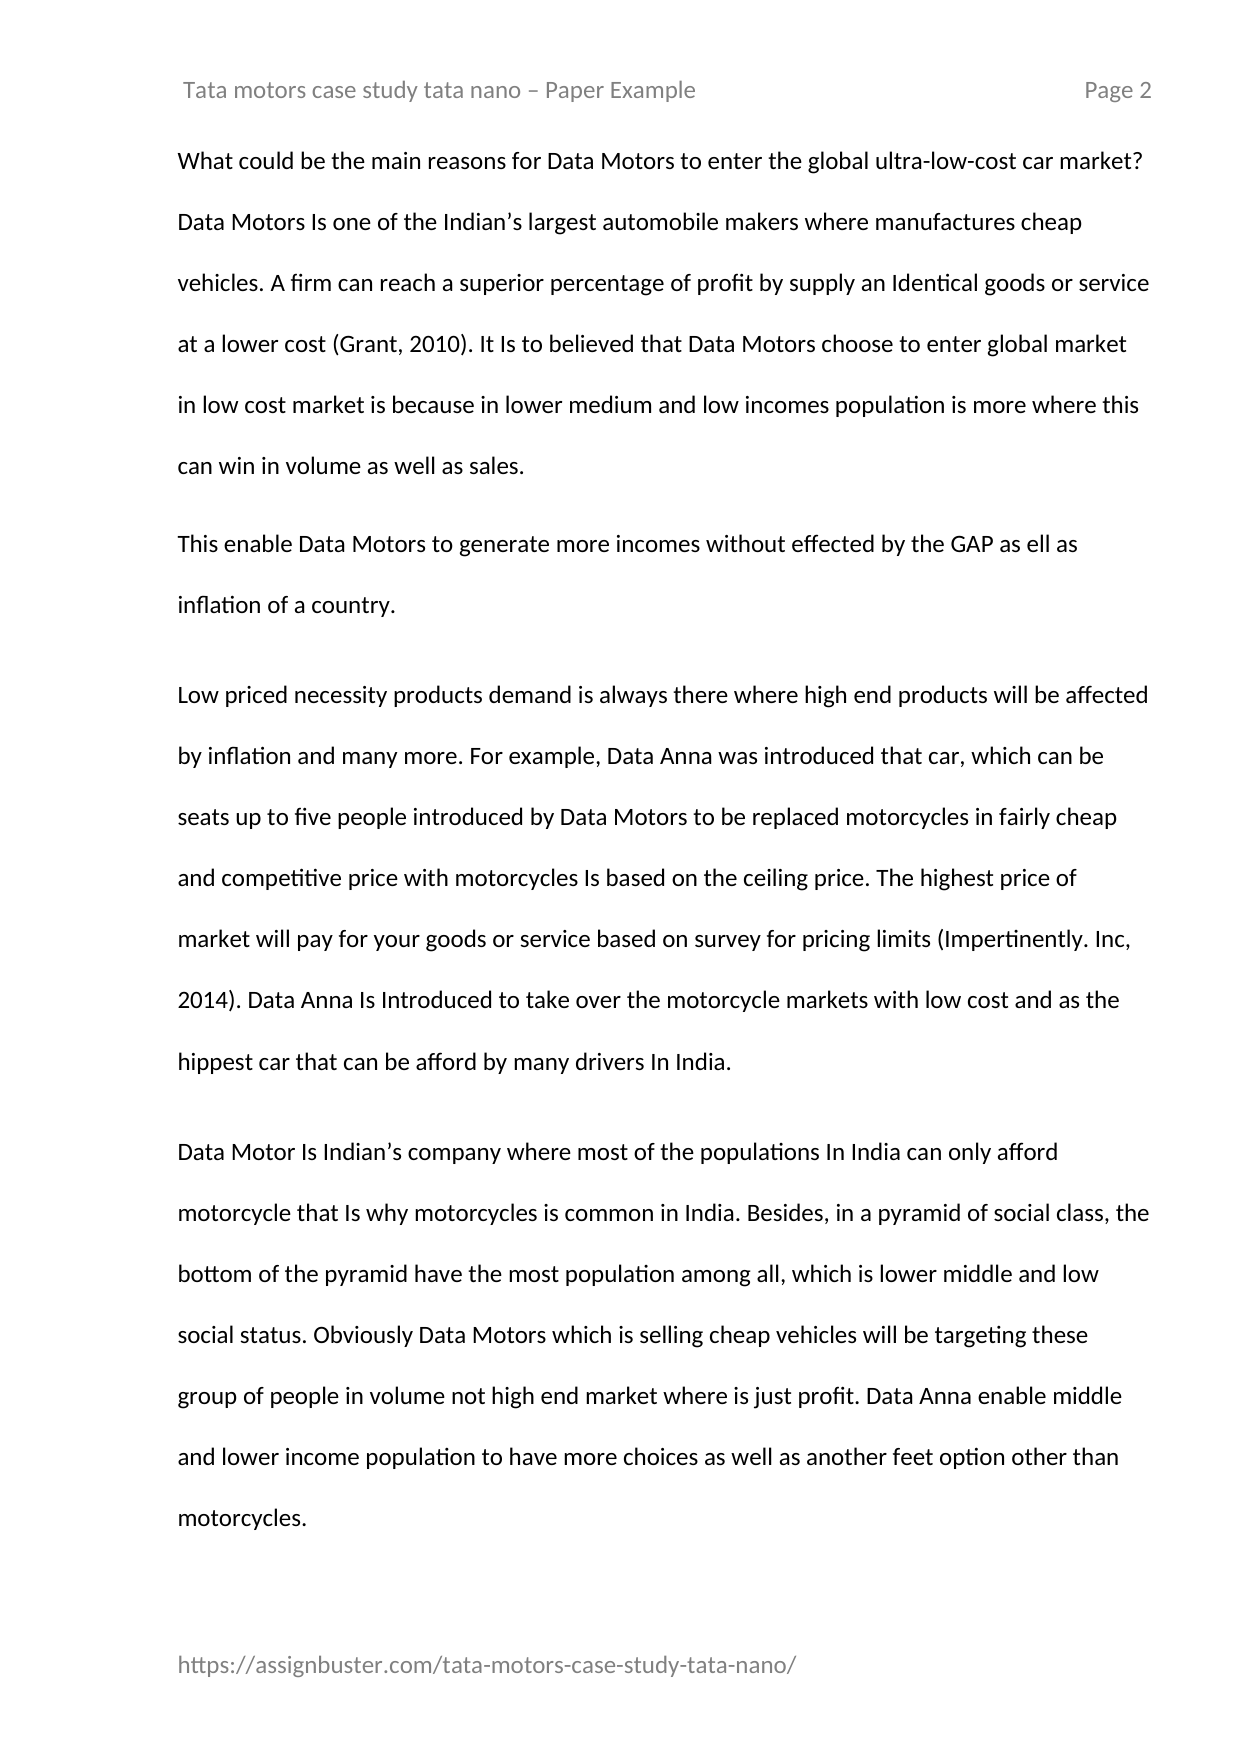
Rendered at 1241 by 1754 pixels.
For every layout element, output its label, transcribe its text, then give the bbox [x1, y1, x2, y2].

text Low priced necessity products demand is always there where high end products will be affected by inflation and many more. For example, Data Anna was introduced that car, which can be seats up to five people introduced by Data Motors to be replaced motorcycles in fairly cheap and competitive price with motorcycles Is based on the ceiling price. The highest price of market will pay for your goods or service based on survey for pricing limits (Impertinently. Inc, 2014). Data Anna Is Introduced to take over the motorcycle markets with low cost and as the hippest car that can be afford by many drivers In India. [177, 679, 1152, 1076]
text This enable Data Motors to generate more incomes without effected by the GAP as ell as inflation of a country. [177, 528, 1152, 619]
text What could be the main reasons for Data Motors to enter the global ultra-low-cost car market? Data Motors Is one of the Indian’s largest automobile makers where manufactures cheap vehicles. A firm can reach a superior percentage of profit by supply an Identical goods or service at a lower cost (Grant, 2010). It Is to believed that Data Motors choose to enter global market in low cost market is because in lower medium and low incomes population is more where this can win in volume as well as sales. [177, 145, 1152, 481]
text Data Motor Is Indian’s company where most of the populations In India can only afford motorcycle that Is why motorcycles is common in India. Besides, in a pyramid of social class, the bottom of the pyramid have the most population among all, which is lower middle and low social status. Obviously Data Motors which is selling cheap vehicles will be targeting these group of people in volume not high end market where is just profit. Data Anna enable middle and lower income population to have more choices as well as another feet option other than motorcycles. [177, 1136, 1152, 1533]
